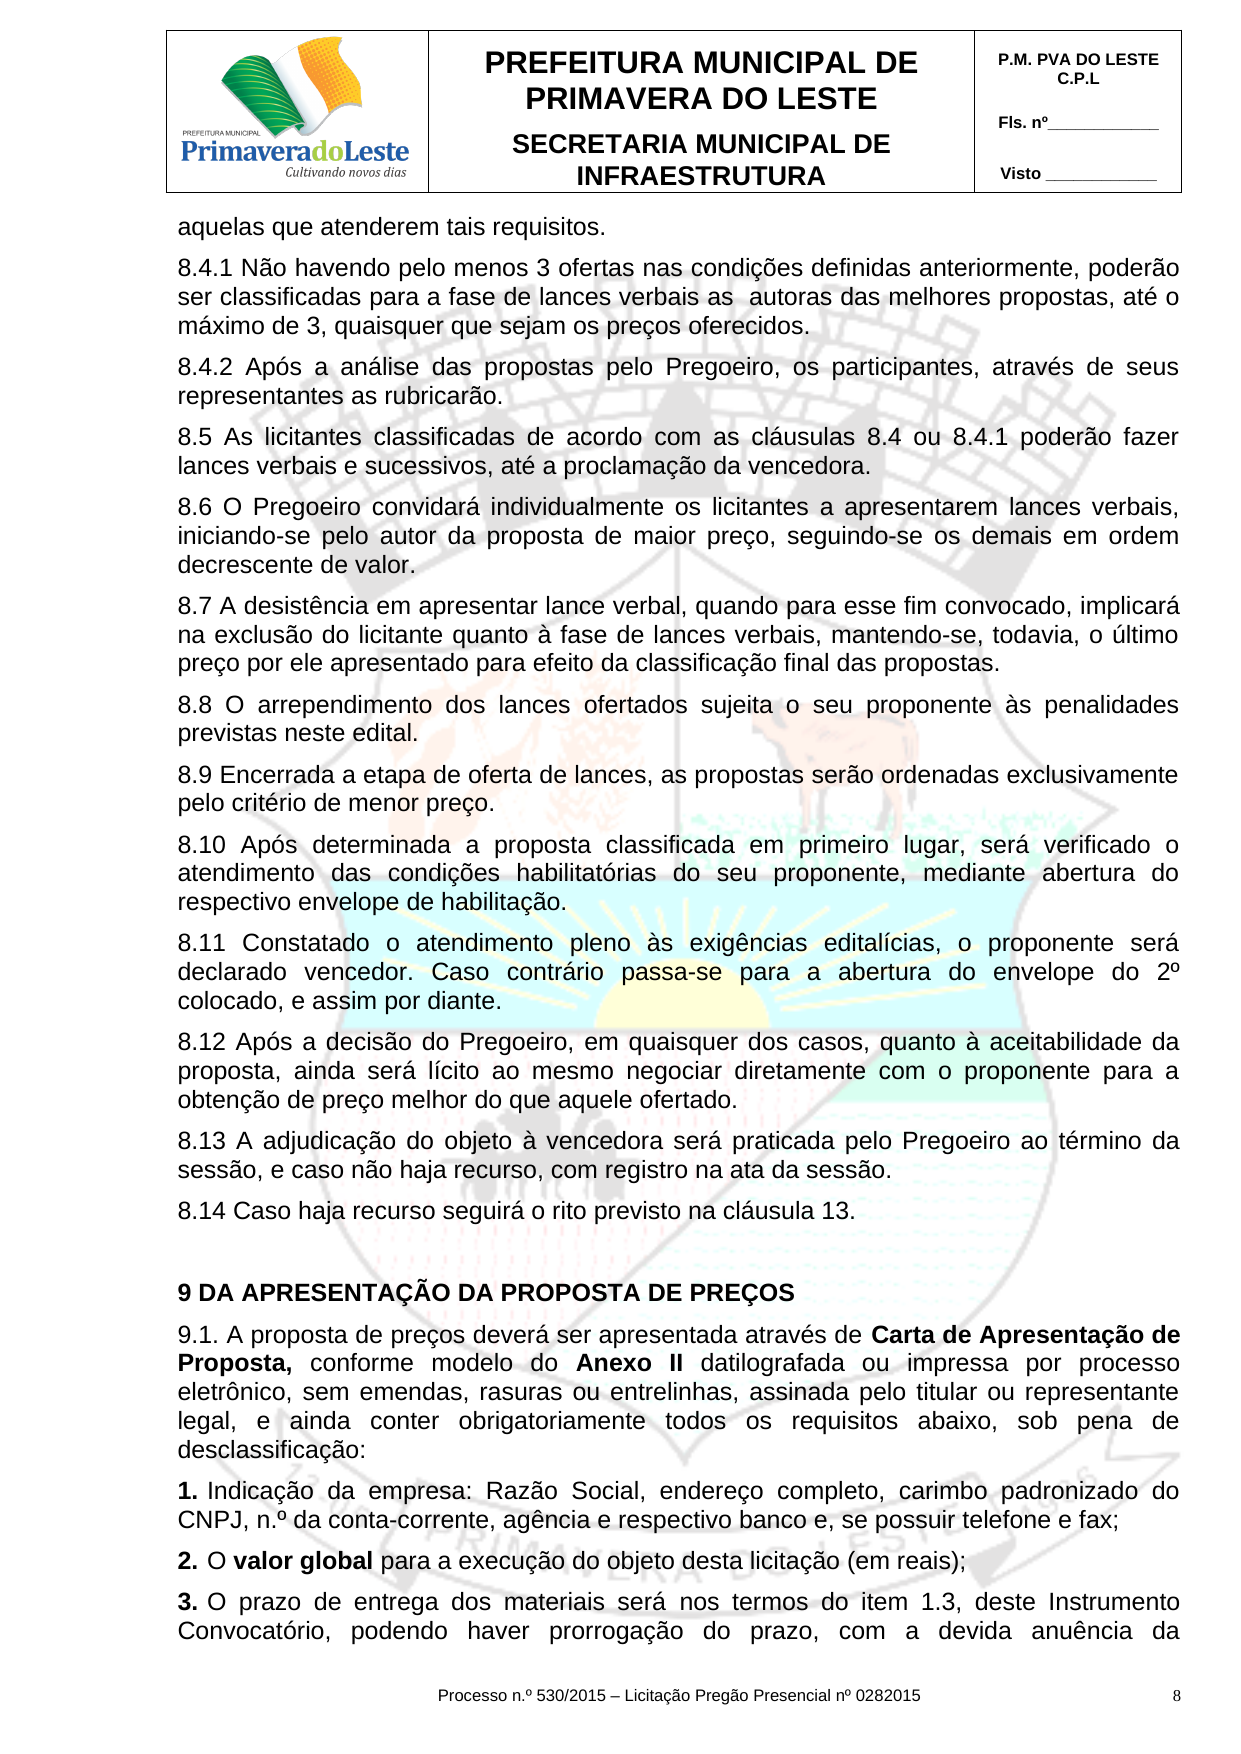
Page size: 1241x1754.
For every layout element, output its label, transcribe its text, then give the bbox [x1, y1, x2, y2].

text 8.10 Após determinada a proposta classificada em primeiro lugar, será verificado o atendimento das condições habilitatórias do seu proponente, mediante abertura do respectivo envelope de habilitação. [177, 830, 1181, 916]
text 8.8 O arrependimento dos lances ofertados sujeita o seu proponente às penalidades previstas neste edital. [177, 690, 1181, 747]
text 9.1. A proposta de preços deverá ser apresentada através de Carta de Apresentação de Proposta, conforme modelo do Anexo II datilografada ou impressa por processo eletrônico, sem emendas, rasuras ou entrelinhas, assinada pelo titular ou representante legal, e ainda conter obrigatoriamente todos os requisitos abaixo, sob pena de desclassificação: [177, 1320, 1181, 1463]
text 8.12 Após a decisão do Pregoeiro, em quaisquer dos casos, quanto à aceitabilidade da proposta, ainda será lícito ao mesmo negociar diretamente com o proponente para a obtenção de preço melhor do que aquele ofertado. [177, 1027, 1181, 1113]
text 8.9 Encerrada a etapa de oferta de lances, as propostas serão ordenadas exclusivamente pelo critério de menor preço. [177, 760, 1181, 817]
text 8.11 Constatado o atendimento pleno às exigências editalícias, o proponente será declarado vencedor. Caso contrário passa-se para a abertura do envelope do 2º colocado, e assim por diante. [177, 928, 1181, 1015]
text 8.4.2 Após a análise das propostas pelo Pregoeiro, os participantes, através de seus representantes as rubricarão. [177, 352, 1181, 410]
text 8.4.1 Não havendo pelo menos 3 ofertas nas condições definidas anteriormente, poderão ser classificadas para a fase de lances verbais as autoras das melhores propostas, até o máximo de 3, quaisquer que sejam os preços oferecidos. [177, 253, 1181, 340]
text 9 DA APRESENTAÇÃO DA PROPOSTA DE PREÇOS [177, 1278, 1181, 1307]
list O valor global para a execução do objeto desta licitação (em reais); [177, 1546, 1181, 1575]
text 8.7 A desistência em apresentar lance verbal, quando para esse fim convocado, implicará na exclusão do licitante quanto à fase de lances verbais, mantendo-se, todavia, o último preço por ele apresentado para efeito da classificação final das propostas. [177, 591, 1181, 677]
text 8.14 Caso haja recurso seguirá o rito previsto na cláusula 13. [177, 1196, 1181, 1225]
text 8.13 A adjudicação do objeto à vencedora será praticada pelo Pregoeiro ao término da sessão, e caso não haja recurso, com registro na ata da sessão. [177, 1126, 1181, 1183]
list Indicação da empresa: Razão Social, endereço completo, carimbo padronizado do CNPJ, n.º da conta-corrente, agência e respectivo banco e, se possuir telefone e fax; [177, 1476, 1181, 1533]
text 8.5 As licitantes classificadas de acordo com as cláusulas 8.4 ou 8.4.1 poderão fazer lances verbais e sucessivos, até a proclamação da vencedora. [177, 422, 1181, 480]
text 8.6 O Pregoeiro convidará individualmente os licitantes a apresentarem lances verbais, iniciando-se pelo autor da proposta de maior preço, seguindo-se os demais em ordem decrescente de valor. [177, 492, 1181, 578]
picture [177, 30, 413, 183]
